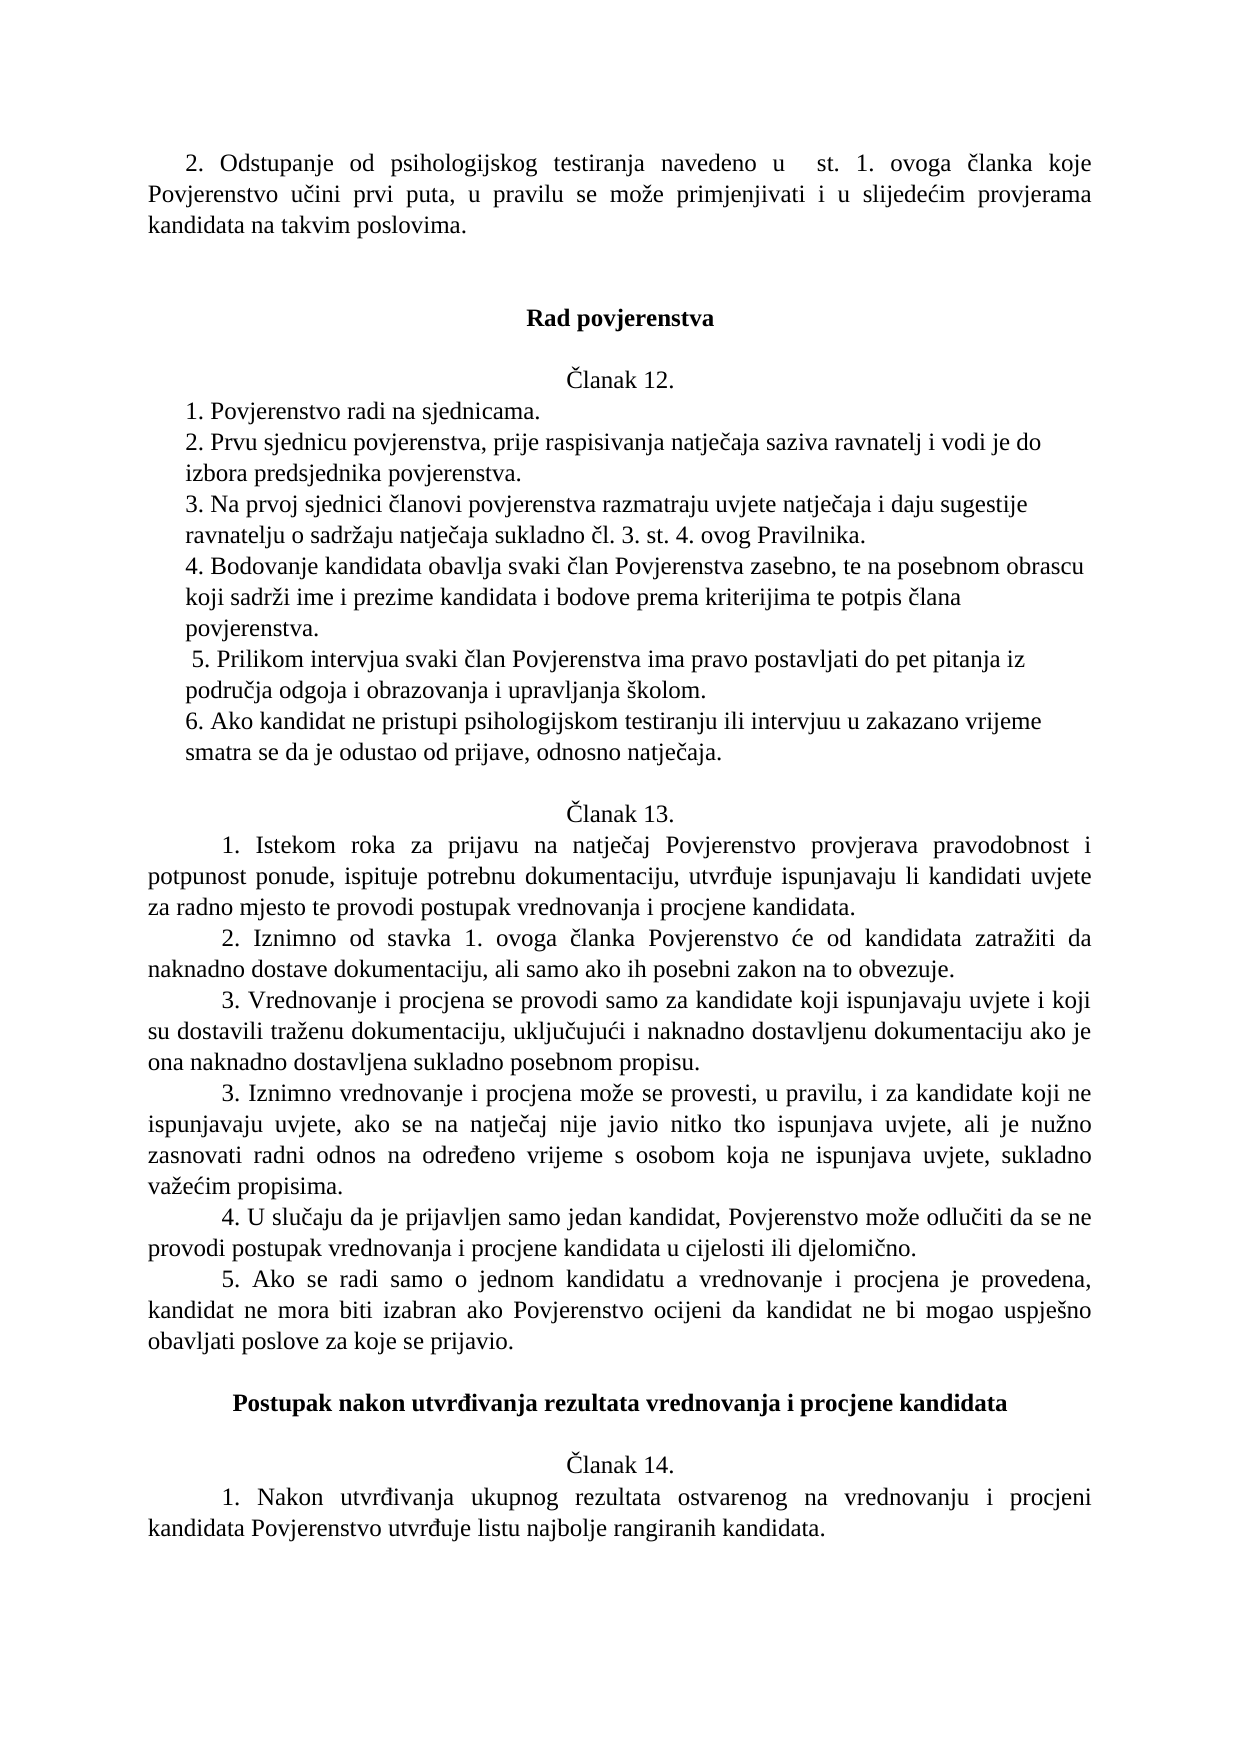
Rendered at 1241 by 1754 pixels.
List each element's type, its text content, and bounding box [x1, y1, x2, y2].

text Članak 14. [148, 1451, 1093, 1479]
text 3. Vrednovanje i procjena se provodi samo za kandidate koji ispunjavaju uvjete i koji su dostavili traženu dokumentaciju, uključujući i naknadno dostavljenu dokumentaciju ako je ona naknadno dostavljena sukladno posebnom propisu. [148, 985, 1093, 1076]
text 1. Povjerenstvo radi na sjednicama. [185, 396, 1093, 425]
text 5. Prilikom intervjua svaki član Povjerenstva ima pravo postavljati do pet pitanja iz područja odgoja i obrazovanja i upravljanja školom. [185, 644, 1093, 704]
text 3. Na prvoj sjednici članovi povjerenstva razmatraju uvjete natječaja i daju sugestije ravnatelju o sadržaju natječaja sukladno čl. 3. st. 4. ovog Pravilnika. [185, 489, 1093, 549]
text 3. Iznimno vrednovanje i procjena može se provesti, u pravilu, i za kandidate koji ne ispunjavaju uvjete, ako se na natječaj nije javio nitko tko ispunjava uvjete, ali je nužno zasnovati radni odnos na određeno vrijeme s osobom koja ne ispunjava uvjete, sukladno važećim propisima. [148, 1078, 1093, 1200]
text Postupak nakon utvrđivanja rezultata vrednovanja i procjene kandidata [148, 1388, 1093, 1417]
text 1. Istekom roka za prijavu na natječaj Povjerenstvo provjerava pravodobnost i potpunost ponude, ispituje potrebnu dokumentaciju, utvrđuje ispunjavaju li kandidati uvjete za radno mjesto te provodi postupak vrednovanja i procjene kandidata. [148, 830, 1093, 921]
text 4. Bodovanje kandidata obavlja svaki član Povjerenstva zasebno, te na posebnom obrascu koji sadrži ime i prezime kandidata i bodove prema kriterijima te potpis člana povjerenstva. [185, 551, 1093, 642]
text 2. Prvu sjednicu povjerenstva, prije raspisivanja natječaja saziva ravnatelj i vodi je do izbora predsjednika povjerenstva. [185, 427, 1093, 487]
text 5. Ako se radi samo o jednom kandidatu a vrednovanje i procjena je provedena, kandidat ne mora biti izabran ako Povjerenstvo ocijeni da kandidat ne bi mogao uspješno obavljati poslove za koje se prijavio. [148, 1264, 1093, 1355]
text 6. Ako kandidat ne pristupi psihologijskom testiranju ili intervjuu u zakazano vrijeme smatra se da je odustao od prijave, odnosno natječaja. [185, 706, 1093, 766]
text Rad povjerenstva [148, 303, 1093, 332]
text Članak 12. [148, 365, 1093, 394]
text 4. U slučaju da je prijavljen samo jedan kandidat, Povjerenstvo može odlučiti da se ne provodi postupak vrednovanja i procjene kandidata u cijelosti ili djelomično. [148, 1202, 1093, 1262]
text Članak 13. [148, 799, 1093, 827]
text 1. Nakon utvrđivanja ukupnog rezultata ostvarenog na vrednovanju i procjeni kandidata Povjerenstvo utvrđuje listu najbolje rangiranih kandidata. [148, 1482, 1093, 1541]
text 2. Odstupanje od psihologijskog testiranja navedeno u st. 1. ovoga članka koje Povjerenstvo učini prvi puta, u pravilu se može primjenjivati i u slijedećim provjerama kandidata na takvim poslovima. [148, 148, 1093, 238]
text 2. Iznimno od stavka 1. ovoga članka Povjerenstvo će od kandidata zatražiti da naknadno dostave dokumentaciju, ali samo ako ih posebni zakon na to obvezuje. [148, 923, 1093, 983]
